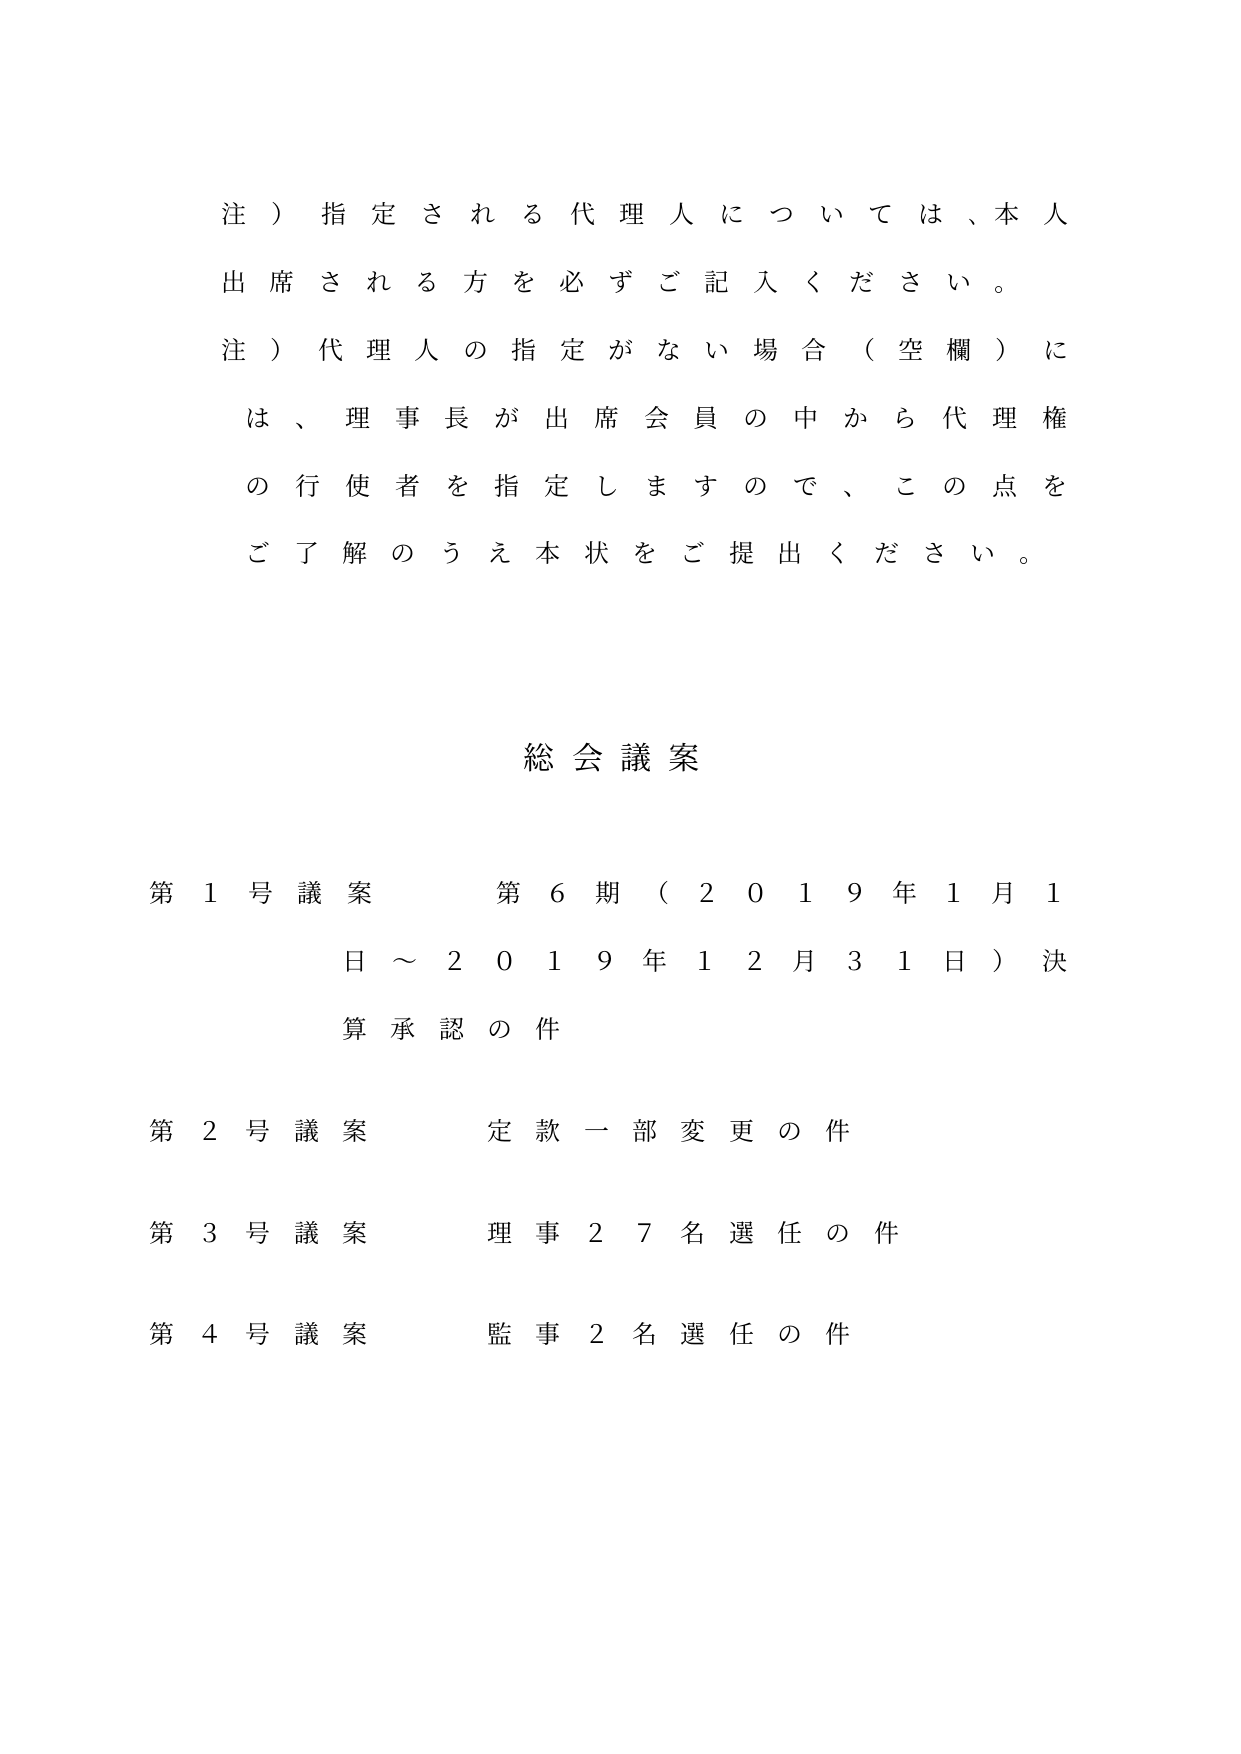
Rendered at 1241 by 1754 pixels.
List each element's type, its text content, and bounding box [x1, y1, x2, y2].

text 第４号議案 監事２名選任の件 [149, 1299, 1091, 1367]
text 総会議案 [149, 722, 1092, 790]
text 第２号議案 定款一部変更の件 [149, 1095, 1091, 1163]
text 第１号議案 第６期（２０１９年１月１日～２０１９年１２月３１日）決算承認の件 [149, 858, 1091, 1061]
text 注）代理人の指定がない場合（空欄）には、理事長が出席会員の中から代理権の行使者を指定しますので、この点をご了解のうえ本状をご提出ください｡ [200, 314, 1092, 586]
text 注）指定される代理人については､本人出席される方を必ずご記入ください。 [200, 178, 1092, 314]
text 第３号議案 理事２７名選任の件 [149, 1197, 1091, 1265]
